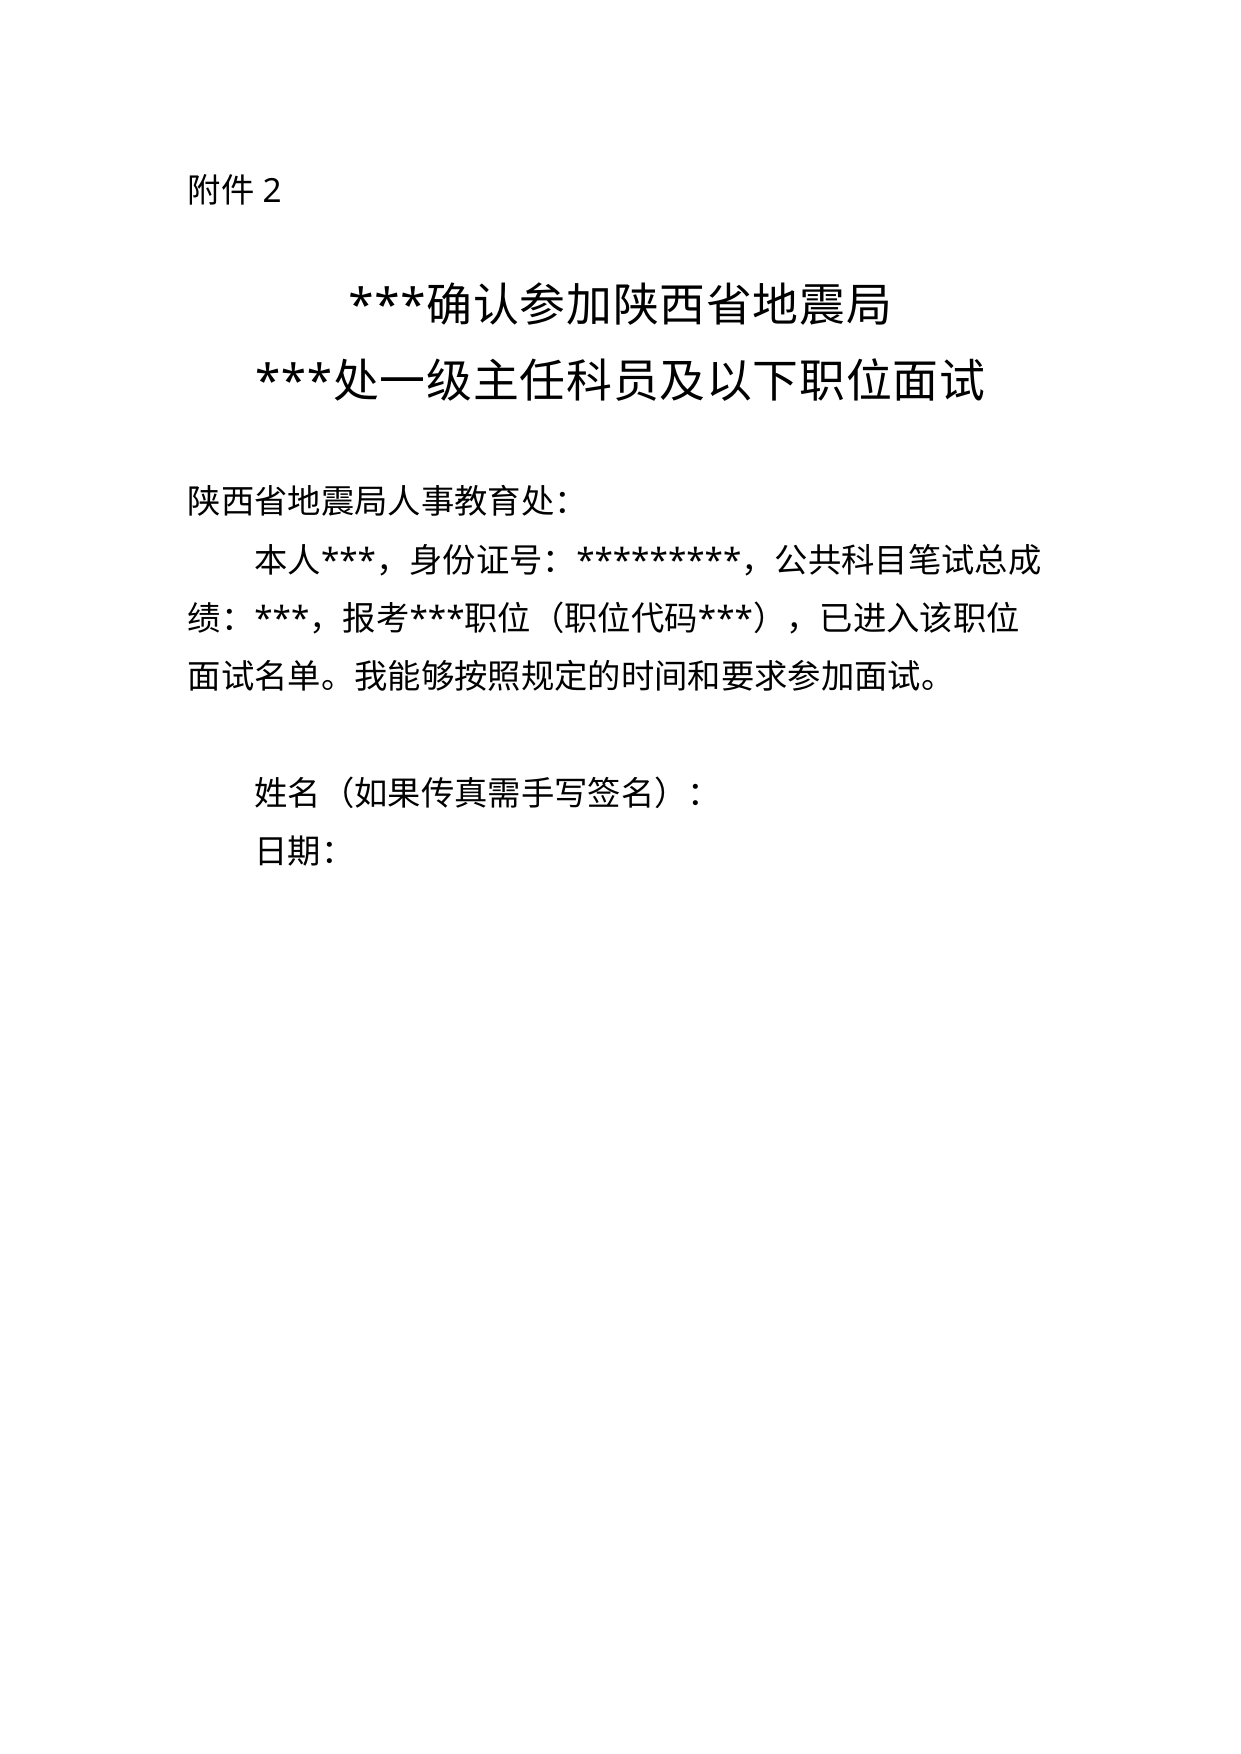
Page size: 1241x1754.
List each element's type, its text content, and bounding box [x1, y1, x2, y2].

text 陕西省地震局人事教育处： [187, 467, 1053, 526]
text 日期： [187, 817, 1053, 876]
text ***确认参加陕西省地震局 [187, 253, 1053, 351]
text 姓名（如果传真需手写签名）： [187, 759, 1053, 817]
text ***处一级主任科员及以下职位面试 [187, 351, 1053, 409]
text 本人***，身份证号：*********，公共科目笔试总成绩：***，报考***职位（职位代码***），已进入该职位面试名单。我能够按照规定的时间和要求参加面试。 [187, 526, 1053, 701]
text 附件2 [187, 156, 1053, 221]
